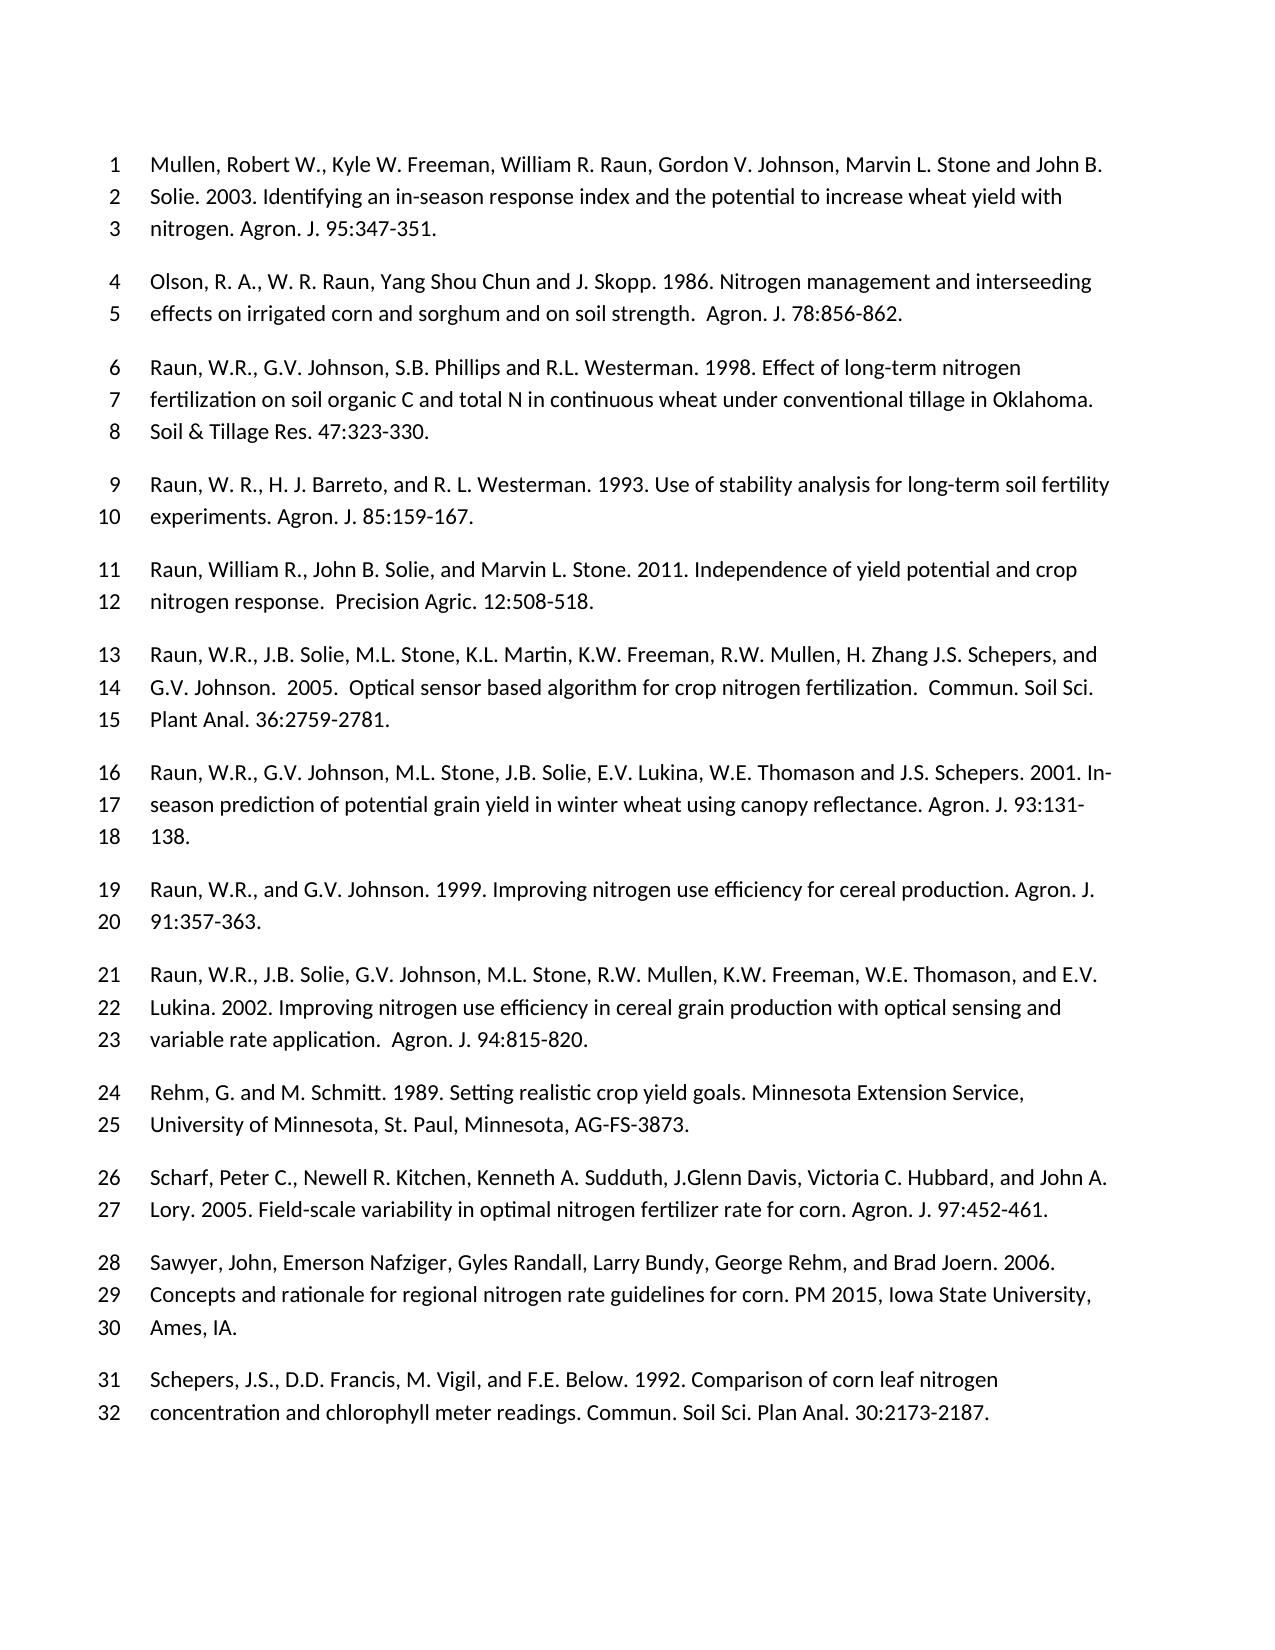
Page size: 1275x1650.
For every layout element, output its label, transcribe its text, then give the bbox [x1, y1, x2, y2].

text Scharf, Peter C., Newell R. Kitchen, Kenneth A. Sudduth, J.Glenn Davis, Victoria C. Hubbard, and John A. Lory. 2005. Field-scale variability in optimal nitrogen fertilizer rate for corn. Agron. J. 97:452-461. [150, 1163, 1125, 1223]
text Rehm, G. and M. Schmitt. 1989. Setting realistic crop yield goals. Minnesota Extension Service, University of Minnesota, St. Paul, Minnesota, AG-FS-3873. [150, 1078, 1125, 1138]
text Mullen, Robert W., Kyle W. Freeman, William R. Raun, Gordon V. Johnson, Marvin L. Stone and John B. Solie. 2003. Identifying an in-season response index and the potential to increase wheat yield with nitrogen. Agron. J. 95:347-351. [150, 150, 1125, 242]
text Raun, W.R., G.V. Johnson, S.B. Phillips and R.L. Westerman. 1998. Effect of long-term nitrogen fertilization on soil organic C and total N in continuous wheat under conventional tillage in Oklahoma. Soil & Tillage Res. 47:323-330. [150, 353, 1125, 445]
text Raun, W.R., G.V. Johnson, M.L. Stone, J.B. Solie, E.V. Lukina, W.E. Thomason and J.S. Schepers. 2001. In-season prediction of potential grain yield in winter wheat using canopy reflectance. Agron. J. 93:131-138. [150, 758, 1125, 850]
text Raun, W.R., J.B. Solie, G.V. Johnson, M.L. Stone, R.W. Mullen, K.W. Freeman, W.E. Thomason, and E.V. Lukina. 2002. Improving nitrogen use efficiency in cereal grain production with optical sensing and variable rate application. Agron. J. 94:815-820. [150, 960, 1125, 1053]
text Raun, William R., John B. Solie, and Marvin L. Stone. 2011. Independence of yield potential and crop nitrogen response. Precision Agric. 12:508-518. [150, 555, 1125, 615]
text Raun, W.R., and G.V. Johnson. 1999. Improving nitrogen use efficiency for cereal production. Agron. J. 91:357-363. [150, 875, 1125, 935]
text Raun, W.R., J.B. Solie, M.L. Stone, K.L. Martin, K.W. Freeman, R.W. Mullen, H. Zhang J.S. Schepers, and G.V. Johnson. 2005. Optical sensor based algorithm for crop nitrogen fertilization. Commun. Soil Sci. Plant Anal. 36:2759-2781. [150, 640, 1125, 733]
text Sawyer, John, Emerson Nafziger, Gyles Randall, Larry Bundy, George Rehm, and Brad Joern. 2006. Concepts and rationale for regional nitrogen rate guidelines for corn. PM 2015, Iowa State University, Ames, IA. [150, 1248, 1125, 1341]
text Olson, R. A., W. R. Raun, Yang Shou Chun and J. Skopp. 1986. Nitrogen management and interseeding effects on irrigated corn and sorghum and on soil strength. Agron. J. 78:856-862. [150, 267, 1125, 328]
text Schepers, J.S., D.D. Francis, M. Vigil, and F.E. Below. 1992. Comparison of corn leaf nitrogen concentration and chlorophyll meter readings. Commun. Soil Sci. Plan Anal. 30:2173-2187. [150, 1366, 1125, 1426]
text Raun, W. R., H. J. Barreto, and R. L. Westerman. 1993. Use of stability analysis for long-term soil fertility experiments. Agron. J. 85:159-167. [150, 470, 1125, 530]
